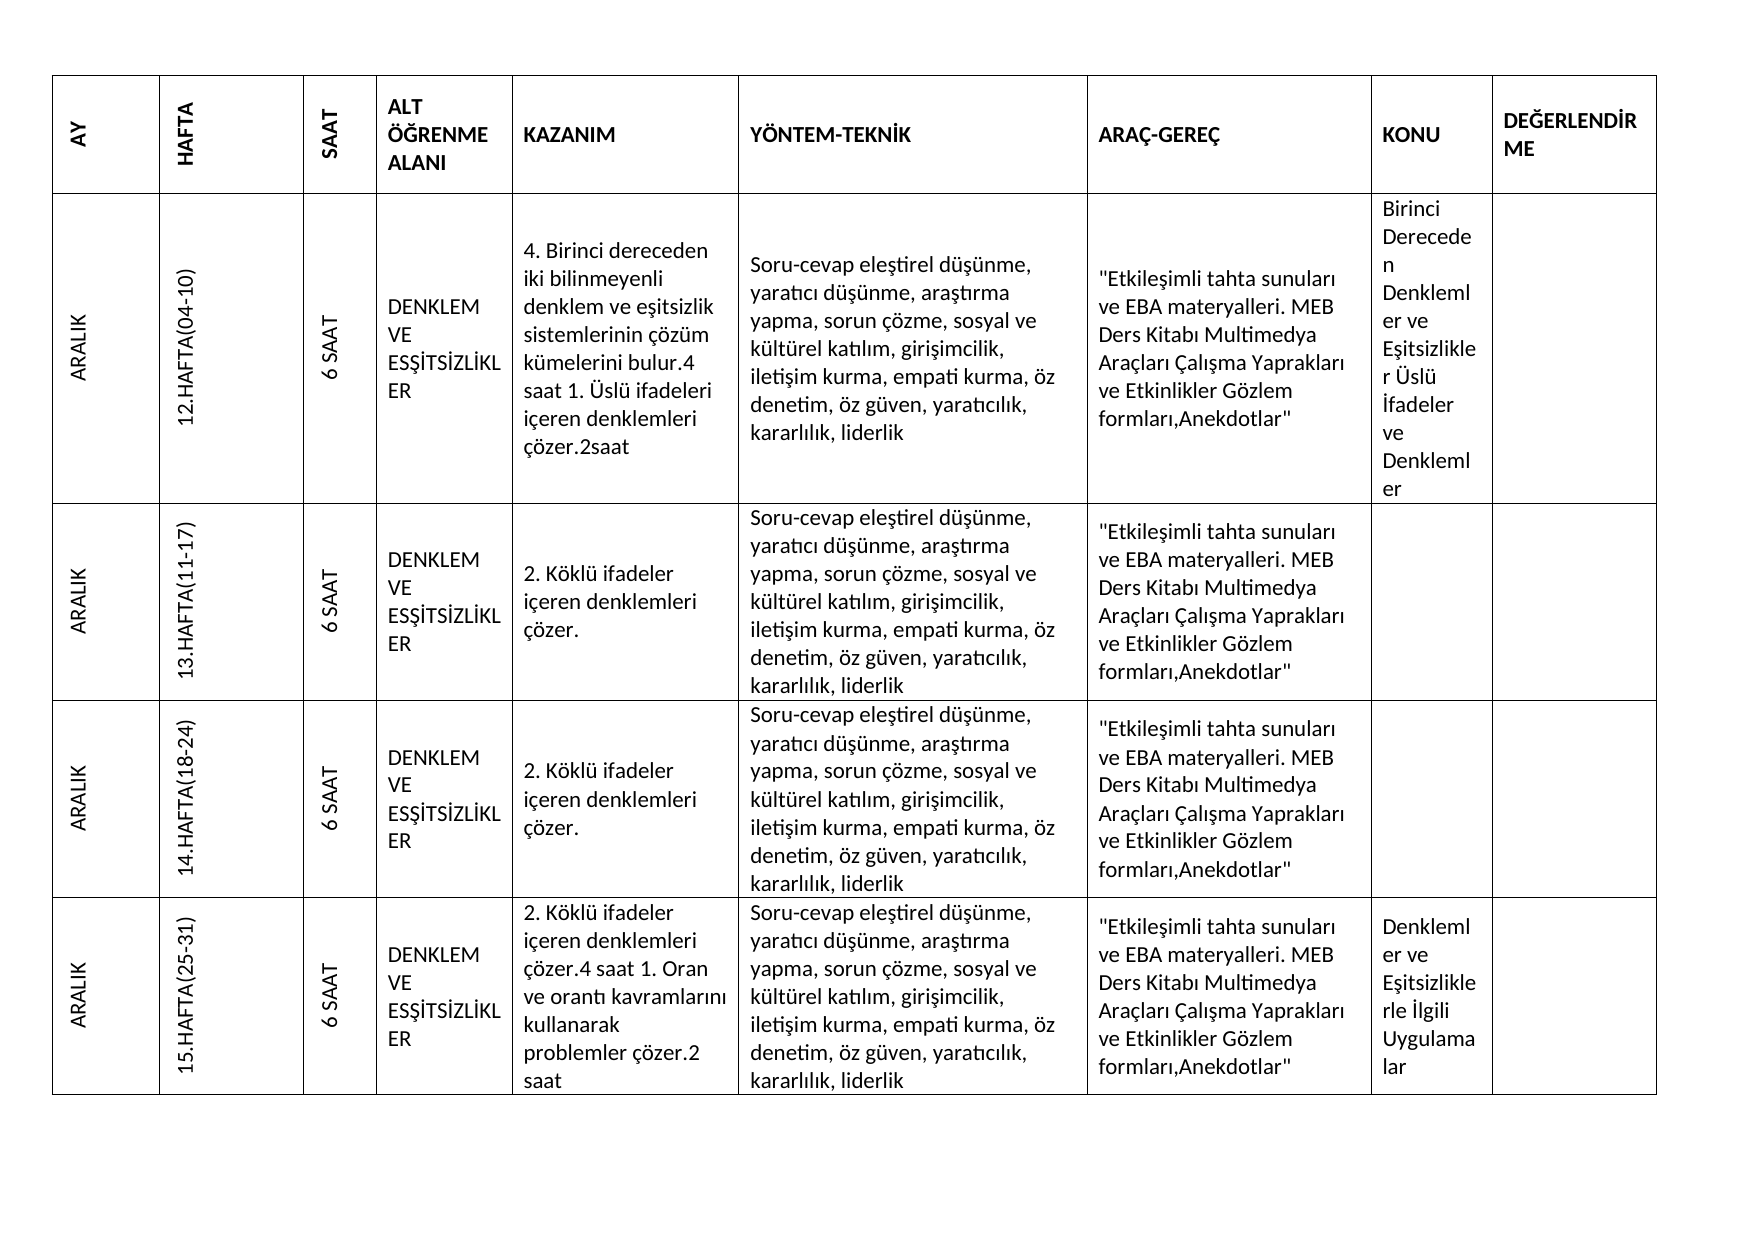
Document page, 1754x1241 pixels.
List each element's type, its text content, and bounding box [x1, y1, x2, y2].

table_cell [1493, 701, 1656, 897]
table_cell [1493, 194, 1656, 502]
table_cell 15.HAFTA(25-31) [160, 898, 303, 1094]
table_cell 2. Köklü ifadeler içeren denklemleri çözer. [513, 504, 738, 699]
table_cell 4. Birinci dereceden iki bilinmeyenli denklem ve eşitsizlik sistemlerinin çözüm kümelerini bulur.4 saat 1. Üslü ifadeleri içeren denklemleri çözer.2saat [513, 194, 738, 502]
table_header YÖNTEM-TEKNİK [739, 76, 1087, 193]
table_cell ARALIK [53, 898, 159, 1094]
table_cell DENKLEM VE ESŞİTSİZLİKLER [377, 701, 512, 897]
table_cell 14.HAFTA(18-24) [160, 701, 303, 897]
table_cell 6 SAAT [304, 504, 376, 699]
table_cell Birinci Dereceden Denklemler ve Eşitsizlikler Üslü İfadeler ve Denklemler [1372, 194, 1492, 502]
table_cell 6 SAAT [304, 194, 376, 502]
table_cell DENKLEM VE ESŞİTSİZLİKLER [377, 898, 512, 1094]
table_header AY [53, 76, 159, 193]
table_cell 2. Köklü ifadeler içeren denklemleri çözer.4 saat 1. Oran ve orantı kavramlarını kullanarak problemler çözer.2 saat [513, 898, 738, 1094]
table_header ALT ÖĞRENME ALANI [377, 76, 512, 193]
table_header KAZANIM [513, 76, 738, 193]
table_cell ARALIK [53, 504, 159, 699]
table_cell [739, 194, 1087, 502]
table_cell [1088, 194, 1371, 502]
table_cell ARALIK [53, 194, 159, 502]
table_cell "Etkileşimli tahta sunuları ve EBA materyalleri. MEB Ders Kitabı Multimedya Araçları Çalışma Yaprakları ve Etkinlikler Gözlem formları,Anekdotlar" [1088, 504, 1371, 699]
table_cell 6 SAAT [304, 701, 376, 897]
table_header KONU [1372, 76, 1492, 193]
table_cell ARALIK [53, 701, 159, 897]
table_cell [1493, 504, 1656, 699]
table_cell 12.HAFTA(04-10) [160, 194, 303, 502]
table_header ARAÇ-GEREÇ [1088, 76, 1371, 193]
table_cell [1372, 504, 1492, 699]
table_cell [1493, 898, 1656, 1094]
table_cell 2. Köklü ifadeler içeren denklemleri çözer. [513, 701, 738, 897]
table_cell 13.HAFTA(11-17) [160, 504, 303, 699]
table_cell [1372, 701, 1492, 897]
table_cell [1088, 898, 1371, 1094]
table_header HAFTA [160, 76, 303, 193]
table_header DEĞERLENDİRME [1493, 76, 1656, 193]
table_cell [739, 898, 1087, 1094]
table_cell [1372, 898, 1492, 1094]
table_cell 6 SAAT [304, 898, 376, 1094]
table_header SAAT [304, 76, 376, 193]
table_cell DENKLEM VE ESŞİTSİZLİKLER [377, 194, 512, 502]
table_cell DENKLEM VE ESŞİTSİZLİKLER [377, 504, 512, 699]
table_cell "Etkileşimli tahta sunuları ve EBA materyalleri. MEB Ders Kitabı Multimedya Araçları Çalışma Yaprakları ve Etkinlikler Gözlem formları,Anekdotlar" [1088, 701, 1371, 897]
